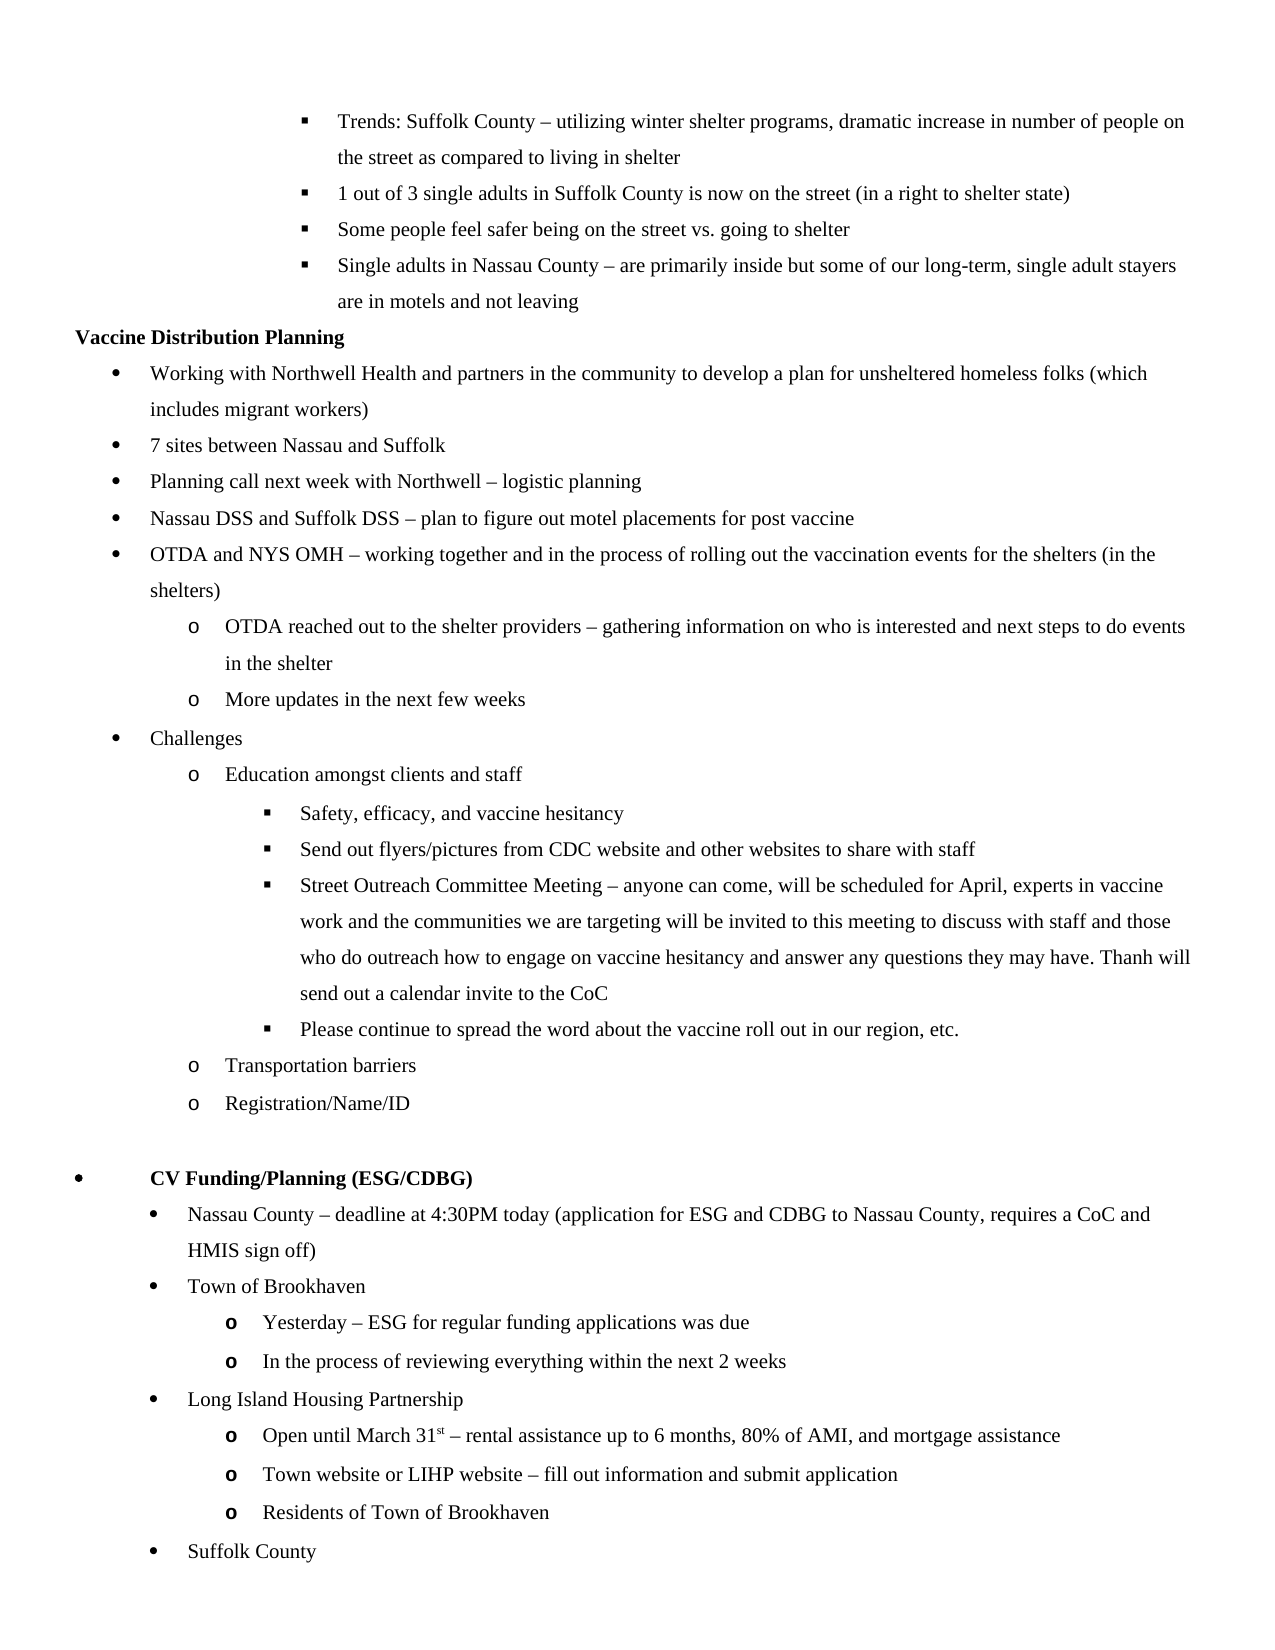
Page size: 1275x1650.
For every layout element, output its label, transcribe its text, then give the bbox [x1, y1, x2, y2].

list Registration/Name/ID [187, 1091, 1200, 1117]
list Street Outreach Committee Meeting – anyone can come, will be scheduled for April, experts in vaccine work and the communities we are targeting will be invited to this meeting to discuss with staff and those who do outreach how to engage on vaccine hesitancy and answer any questions they may have. Thanh will send out a calendar invite to the CoC [262, 873, 1200, 1005]
list Town website or LIHP website – fill out information and submit application [225, 1462, 1200, 1487]
list Long Island Housing Partnership [150, 1387, 1200, 1411]
list Nassau County – deadline at 4:30PM today (application for ESG and CDBG to Nassau County, requires a CoC and HMIS sign off) [150, 1202, 1200, 1262]
list Suffolk County [150, 1539, 1200, 1563]
list Send out flyers/pictures from CDC website and other websites to share with staff [262, 837, 1200, 861]
list Transportation barriers [187, 1053, 1200, 1078]
list Single adults in Nassau County – are primarily inside but some of our long-term, single adult stayers are in motels and not leaving [300, 253, 1200, 313]
list Open until March 31st – rental assistance up to 6 months, 80% of AMI, and mortgage assistance [225, 1423, 1200, 1449]
list Residents of Town of Brookhaven [225, 1500, 1200, 1526]
list Nassau DSS and Suffolk DSS – plan to figure out motel placements for post vaccine [112, 506, 1200, 529]
list OTDA reached out to the shelter providers – gathering information on who is interested and next steps to do events in the shelter [187, 614, 1200, 675]
list CV Funding/Planning (ESG/CDBG) [75, 1166, 1200, 1190]
list Trends: Suffolk County – utilizing winter shelter programs, dramatic increase in number of people on the street as compared to living in shelter [300, 109, 1200, 169]
list Working with Northwell Health and partners in the community to develop a plan for unsheltered homeless folks (which includes migrant workers) [112, 361, 1200, 421]
list Planning call next week with Northwell – logistic planning [112, 469, 1200, 493]
list Challenges [112, 726, 1200, 750]
list 7 sites between Nassau and Suffolk [112, 433, 1200, 457]
list In the process of reviewing everything within the next 2 weeks [225, 1349, 1200, 1374]
text Vaccine Distribution Planning [75, 325, 1200, 349]
list Some people feel safer being on the street vs. going to shelter [300, 217, 1200, 241]
list OTDA and NYS OMH – working together and in the process of rolling out the vaccination events for the shelters (in the shelters) [112, 542, 1200, 602]
list Education amongst clients and staff [187, 762, 1200, 788]
list Please continue to spread the word about the vaccine roll out in our region, etc. [262, 1017, 1200, 1041]
list 1 out of 3 single adults in Suffolk County is now on the street (in a right to shelter state) [300, 181, 1200, 205]
list Town of Brookhaven [150, 1274, 1200, 1298]
list Safety, efficacy, and vaccine hesitancy [262, 801, 1200, 824]
list Yesterday – ESG for regular funding applications was due [225, 1310, 1200, 1336]
list More updates in the next few weeks [187, 687, 1200, 713]
